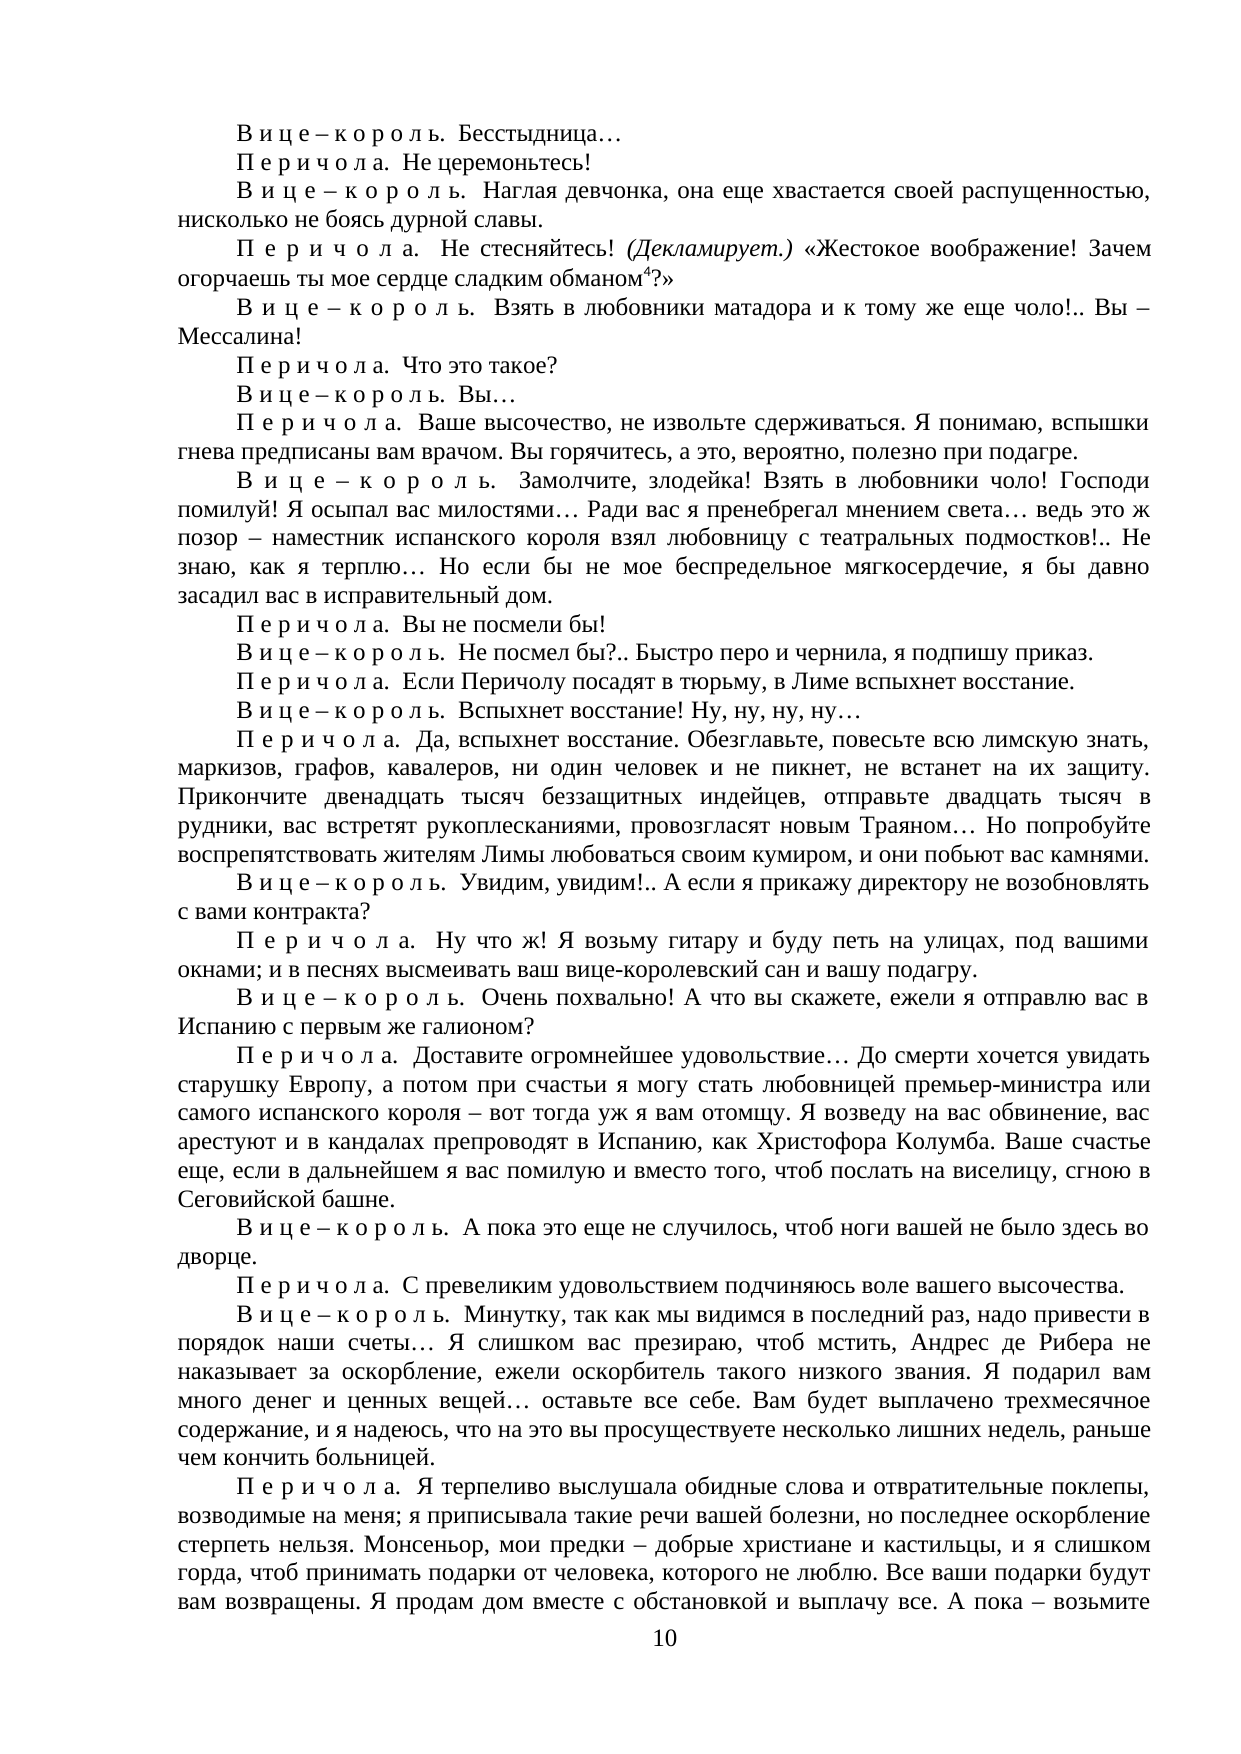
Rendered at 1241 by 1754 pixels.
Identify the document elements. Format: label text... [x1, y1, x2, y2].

text П е р и ч о л а. Не церемоньтесь! [177, 147, 1152, 176]
text П е р и ч о л а. Доставите огромнейшее удовольствие… До смерти хочется увидать старушку Европу, а потом при счастьи я могу стать любовницей премьер-министра или самого испанского короля – вот тогда уж я вам отомщу. Я возведу на вас обвинение, вас арестуют и в кандалах препроводят в Испанию, как Христофора Колумба. Ваше счастье еще, если в дальнейшем я вас помилую и вместо того, чтоб послать на виселицу, сгною в Сеговийской башне. [177, 1040, 1152, 1212]
text В и ц е – к о р о л ь. Бесстыдница… [177, 118, 1152, 147]
text П е р и ч о л а. Не стесняйтесь! (Декламирует.) «Жестокое воображение! Зачем огорчаешь ты мое сердце сладким обманом?» [177, 233, 1152, 292]
text В и ц е – к о р о л ь. Минутку, так как мы видимся в последний раз, надо привести в порядок наши счеты… Я слишком вас презираю, чтоб мстить, Андрес де Рибера не наказывает за оскорбление, ежели оскорбитель такого низкого звания. Я подарил вам много денег и ценных вещей… оставьте все себе. Вам будет выплачено трехмесячное содержание, и я надеюсь, что на это вы просуществуете несколько лишних недель, раньше чем кончить больницей. [177, 1299, 1152, 1471]
text П е р и ч о л а. Вы не посмели бы! [177, 609, 1152, 637]
text В и ц е – к о р о л ь. Увидим, увидим!.. А если я прикажу директору не возобновлять с вами контракта? [177, 867, 1152, 925]
text В и ц е – к о р о л ь. Не посмел бы?.. Быстро перо и чернила, я подпишу приказ. [177, 637, 1152, 666]
text В и ц е – к о р о л ь. Наглая девчонка, она еще хвастается своей распущенностью, нисколько не боясь дурной славы. [177, 176, 1152, 233]
text П е р и ч о л а. Что это такое? [177, 350, 1152, 379]
text П е р и ч о л а. С превеликим удовольствием подчиняюсь воле вашего высочества. [177, 1270, 1152, 1299]
text П е р и ч о л а. Да, вспыхнет восстание. Обезглавьте, повесьте всю лимскую знать, маркизов, графов, кавалеров, ни один человек и не пикнет, не встанет на их защиту. Прикончите двенадцать тысяч беззащитных индейцев, отправьте двадцать тысяч в рудники, вас встретят рукоплесканиями, провозгласят новым Траяном… Но попробуйте воспрепятствовать жителям Лимы любоваться своим кумиром, и они побьют вас камнями. [177, 724, 1152, 867]
text В и ц е – к о р о л ь. Вы… [177, 379, 1152, 407]
text В и ц е – к о р о л ь. Взять в любовники матадора и к тому же еще чоло!.. Вы – Мессалина! [177, 292, 1152, 350]
text В и ц е – к о р о л ь. Вспыхнет восстание! Ну, ну, ну, ну… [177, 695, 1152, 724]
text П е р и ч о л а. Ваше высочество, не извольте сдерживаться. Я понимаю, вспышки гнева предписаны вам врачом. Вы горячитесь, а это, вероятно, полезно при подагре. [177, 407, 1152, 465]
text В и ц е – к о р о л ь. Очень похвально! А что вы скажете, ежели я отправлю вас в Испанию с первым же галионом? [177, 982, 1152, 1040]
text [177, 1471, 1152, 1615]
text В и ц е – к о р о л ь. Замолчите, злодейка! Взять в любовники чоло! Господи помилуй! Я осыпал вас милостями… Ради вас я пренебрегал мнением света… ведь это ж позор – наместник испанского короля взял любовницу с театральных подмостков!.. Не знаю, как я терплю… Но если бы не мое беспредельное мягкосердечие, я бы давно засадил вас в исправительный дом. [177, 465, 1152, 609]
text В и ц е – к о р о л ь. А пока это еще не случилось, чтоб ноги вашей не было здесь во дворце. [177, 1212, 1152, 1270]
text П е р и ч о л а. Если Перичолу посадят в тюрьму, в Лиме вспыхнет восстание. [177, 666, 1152, 695]
text П е р и ч о л а. Ну что ж! Я возьму гитару и буду петь на улицах, под вашими окнами; и в песнях высмеивать ваш вице-королевский сан и вашу подагру. [177, 925, 1152, 982]
